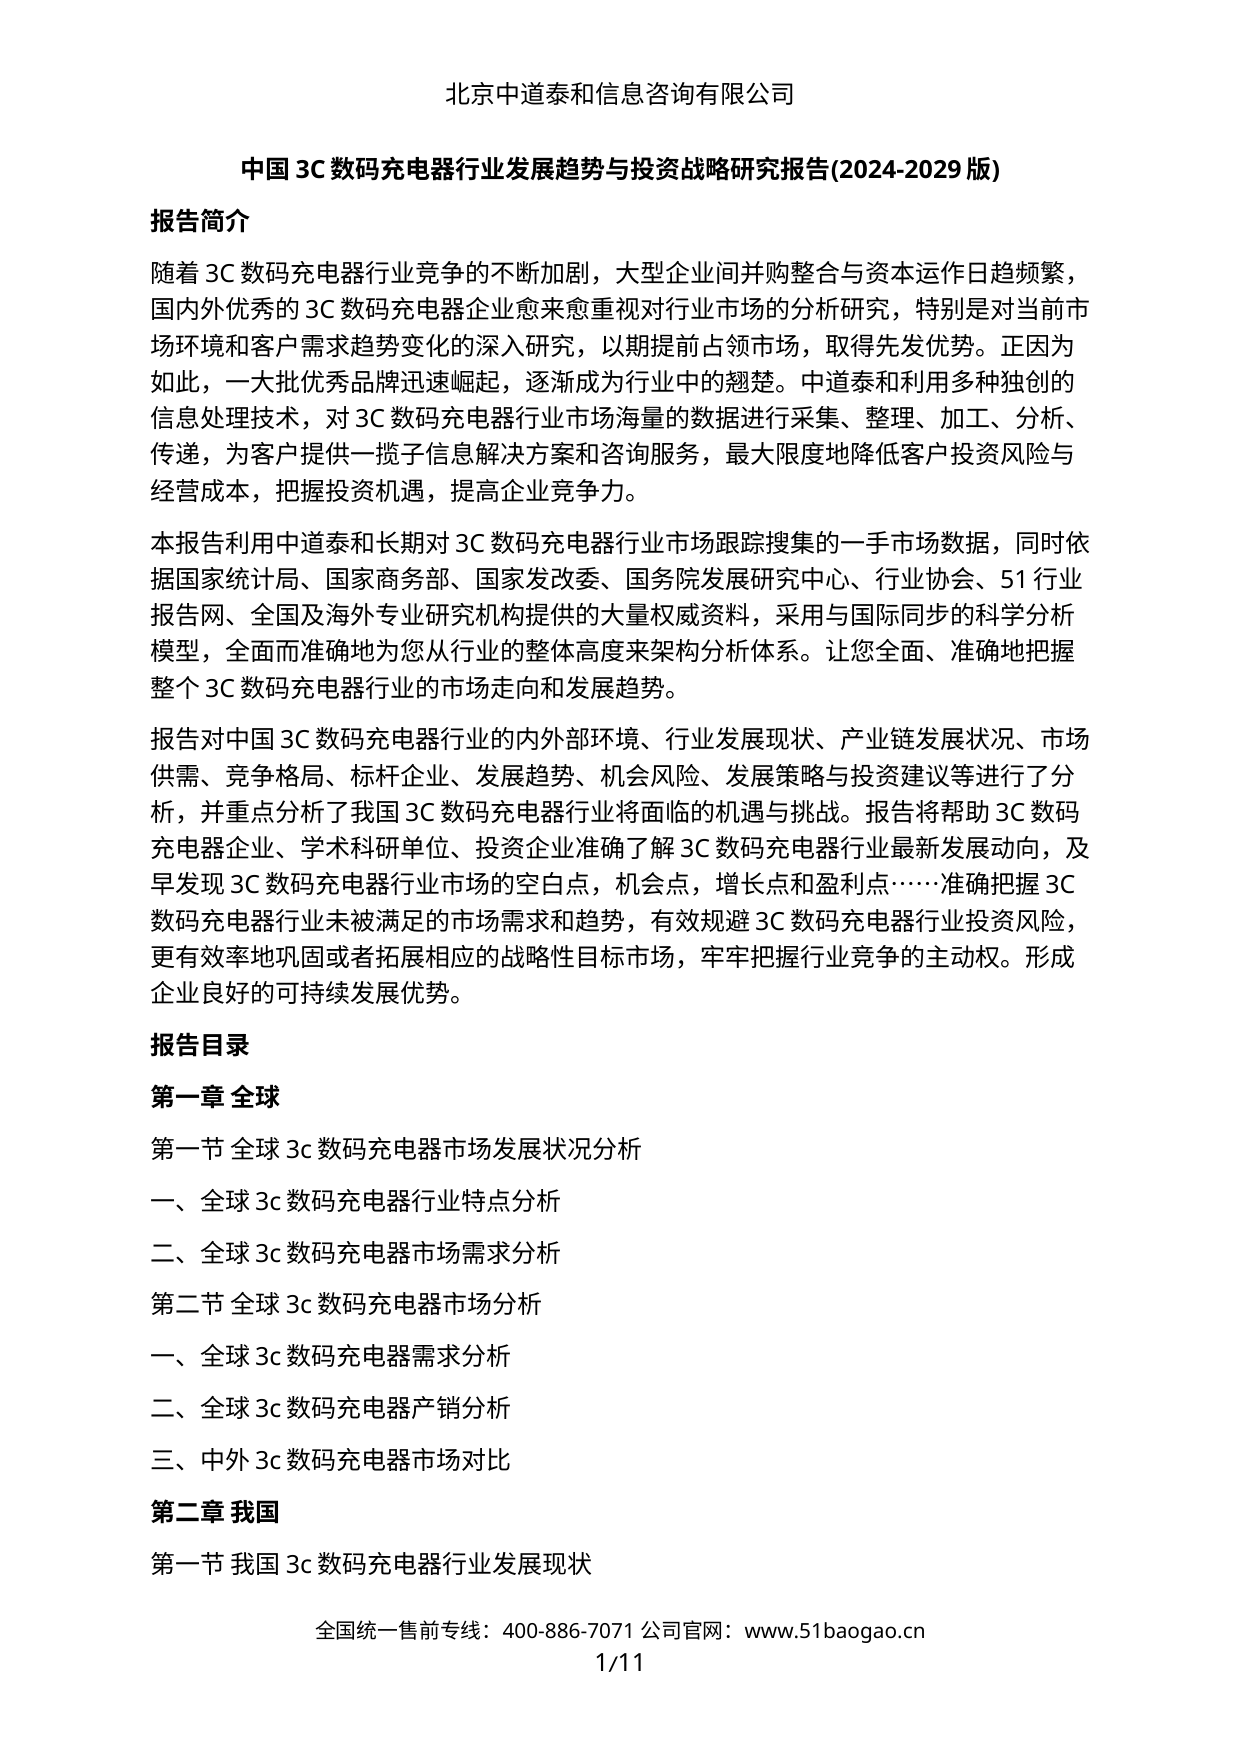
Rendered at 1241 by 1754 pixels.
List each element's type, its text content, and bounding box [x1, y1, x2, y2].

text 三、中外3c数码充电器市场对比 [150, 1441, 1090, 1477]
text 一、全球3c数码充电器需求分析 [150, 1337, 1090, 1373]
text 第一章 全球 [150, 1077, 1090, 1114]
text 报告简介 [150, 202, 1090, 238]
text 第二节 全球3c数码充电器市场分析 [150, 1285, 1090, 1321]
text 本报告利用中道泰和长期对3C数码充电器行业市场跟踪搜集的一手市场数据，同时依据国家统计局、国家商务部、国家发改委、国务院发展研究中心、行业协会、51行业报告网、全国及海外专业研究机构提供的大量权威资料，采用与国际同步的科学分析模型，全面而准确地为您从行业的整体高度来架构分析体系。让您全面、准确地把握整个3C数码充电器行业的市场走向和发展趋势。 [150, 523, 1090, 704]
text 一、全球3c数码充电器行业特点分析 [150, 1181, 1090, 1217]
text 第一节 全球3c数码充电器市场发展状况分析 [150, 1129, 1090, 1166]
text 第二章 我国 [150, 1492, 1090, 1529]
text 随着3C数码充电器行业竞争的不断加剧，大型企业间并购整合与资本运作日趋频繁，国内外优秀的3C数码充电器企业愈来愈重视对行业市场的分析研究，特别是对当前市场环境和客户需求趋势变化的深入研究，以期提前占领市场，取得先发优势。正因为如此，一大批优秀品牌迅速崛起，逐渐成为行业中的翘楚。中道泰和利用多种独创的信息处理技术，对3C数码充电器行业市场海量的数据进行采集、整理、加工、分析、传递，为客户提供一揽子信息解决方案和咨询服务，最大限度地降低客户投资风险与经营成本，把握投资机遇，提高企业竞争力。 [150, 254, 1090, 507]
text 二、全球3c数码充电器市场需求分析 [150, 1233, 1090, 1269]
text 中国3C数码充电器行业发展趋势与投资战略研究报告(2024-2029版) [150, 150, 1090, 186]
text 第一节 我国3c数码充电器行业发展现状 [150, 1544, 1090, 1581]
text 二、全球3c数码充电器产销分析 [150, 1389, 1090, 1425]
text 报告目录 [150, 1026, 1090, 1062]
text 报告对中国3C数码充电器行业的内外部环境、行业发展现状、产业链发展状况、市场供需、竞争格局、标杆企业、发展趋势、机会风险、发展策略与投资建议等进行了分析，并重点分析了我国3C数码充电器行业将面临的机遇与挑战。报告将帮助3C数码充电器企业、学术科研单位、投资企业准确了解3C数码充电器行业最新发展动向，及早发现3C数码充电器行业市场的空白点，机会点，增长点和盈利点……准确把握3C数码充电器行业未被满足的市场需求和趋势，有效规避3C数码充电器行业投资风险，更有效率地巩固或者拓展相应的战略性目标市场，牢牢把握行业竞争的主动权。形成企业良好的可持续发展优势。 [150, 720, 1090, 1010]
